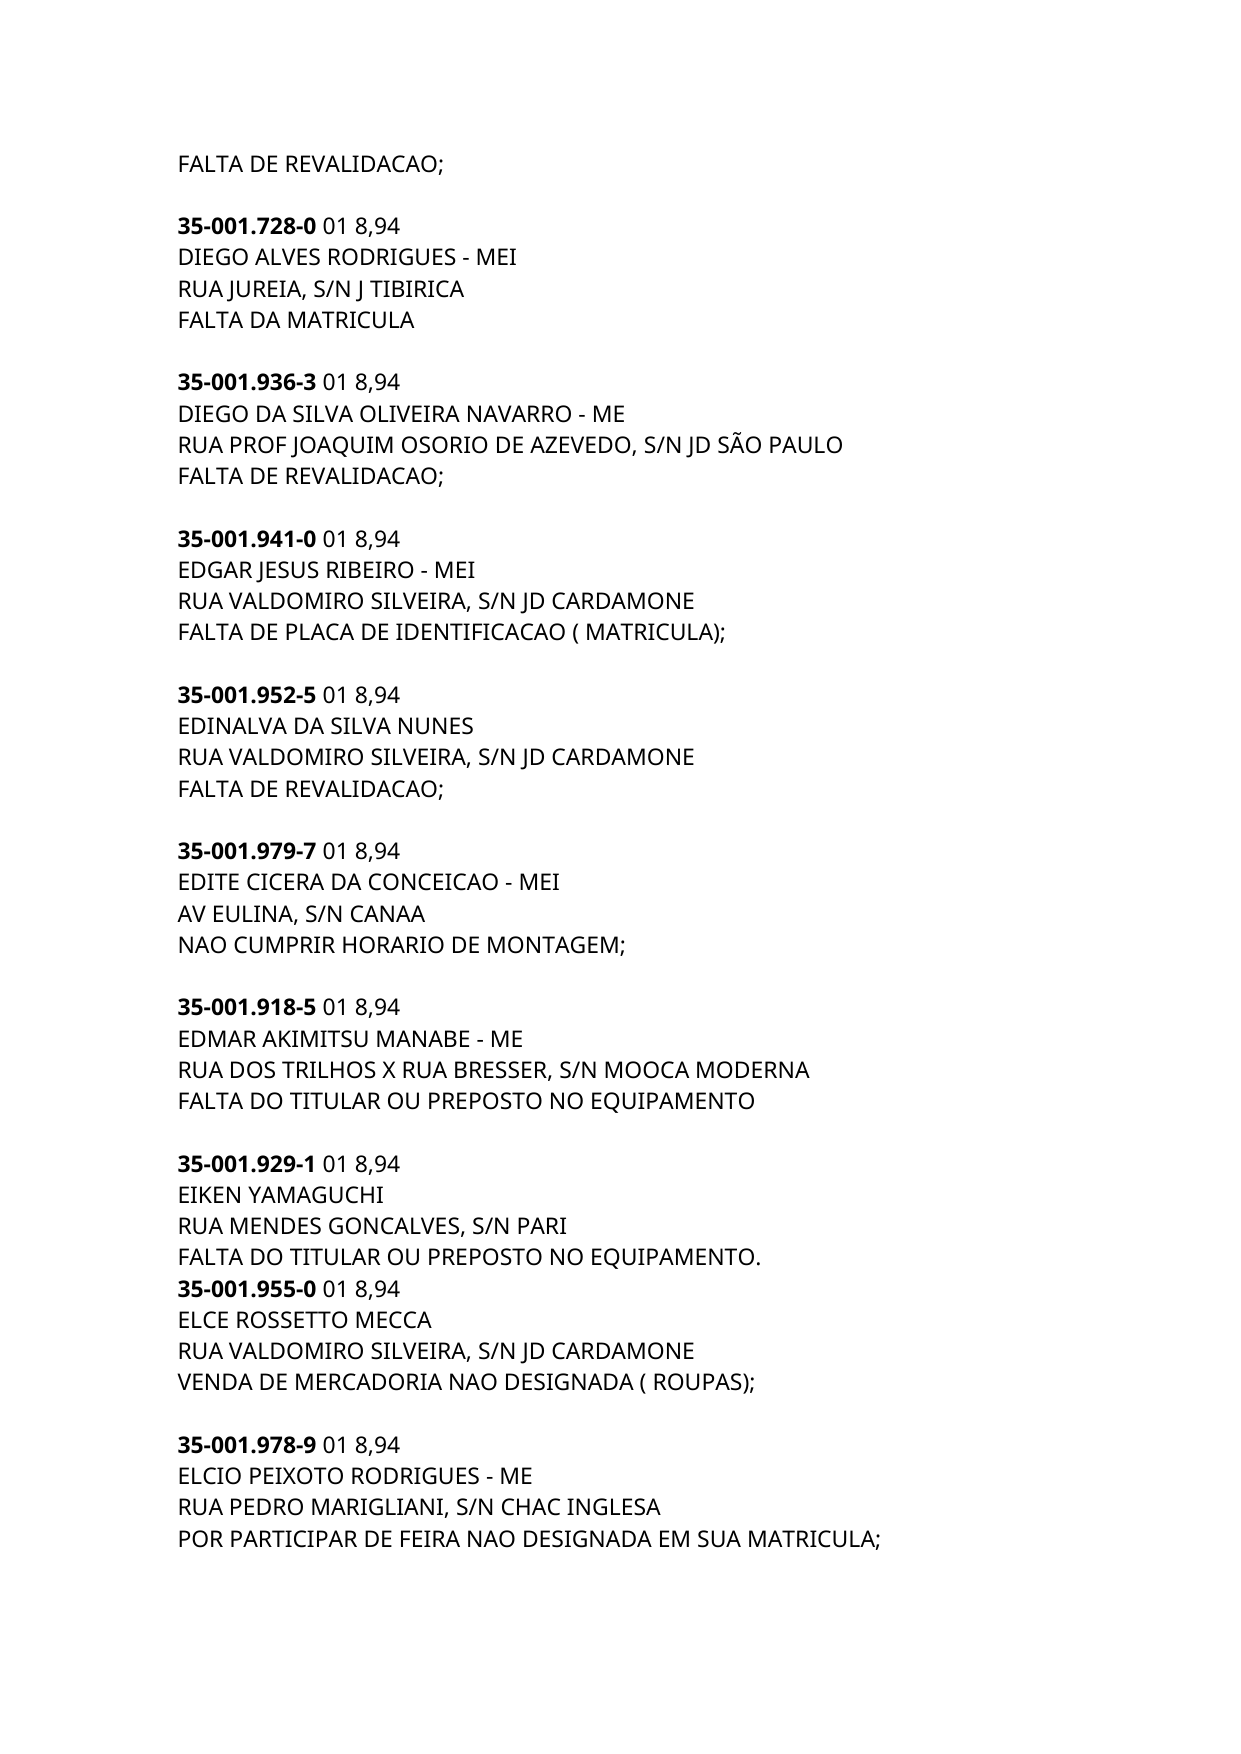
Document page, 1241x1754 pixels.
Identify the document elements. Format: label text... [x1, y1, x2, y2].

text POR PARTICIPAR DE FEIRA NAO DESIGNADA EM SUA MATRICULA; [177, 1523, 1063, 1554]
text 35-001.979-7 01 8,94 [177, 835, 1063, 866]
text ELCE ROSSETTO MECCA [177, 1304, 1063, 1335]
text RUA PROF JOAQUIM OSORIO DE AZEVEDO, S/N JD SÃO PAULO [177, 429, 1063, 460]
text VENDA DE MERCADORIA NAO DESIGNADA ( ROUPAS); [177, 1366, 1063, 1398]
text NAO CUMPRIR HORARIO DE MONTAGEM; [177, 929, 1063, 960]
text 35-001.955-0 01 8,94 [177, 1273, 1063, 1304]
text RUA DOS TRILHOS X RUA BRESSER, S/N MOOCA MODERNA [177, 1054, 1063, 1085]
text 35-001.728-0 01 8,94 [177, 210, 1063, 241]
text FALTA DA MATRICULA [177, 304, 1063, 335]
text 35-001.929-1 01 8,94 [177, 1148, 1063, 1179]
text 35-001.936-3 01 8,94 [177, 366, 1063, 398]
text RUA MENDES GONCALVES, S/N PARI [177, 1210, 1063, 1241]
text EIKEN YAMAGUCHI [177, 1179, 1063, 1210]
text 35-001.918-5 01 8,94 [177, 991, 1063, 1023]
text RUA PEDRO MARIGLIANI, S/N CHAC INGLESA [177, 1491, 1063, 1523]
text FALTA DE PLACA DE IDENTIFICACAO ( MATRICULA); [177, 616, 1063, 648]
text FALTA DE REVALIDACAO; [177, 148, 1063, 179]
text RUA VALDOMIRO SILVEIRA, S/N JD CARDAMONE [177, 585, 1063, 616]
text EDINALVA DA SILVA NUNES [177, 710, 1063, 741]
text ELCIO PEIXOTO RODRIGUES - ME [177, 1460, 1063, 1491]
text 35-001.952-5 01 8,94 [177, 679, 1063, 710]
text EDITE CICERA DA CONCEICAO - MEI [177, 866, 1063, 898]
text FALTA DE REVALIDACAO; [177, 773, 1063, 804]
text EDGAR JESUS RIBEIRO - MEI [177, 554, 1063, 585]
text FALTA DO TITULAR OU PREPOSTO NO EQUIPAMENTO [177, 1085, 1063, 1116]
text DIEGO DA SILVA OLIVEIRA NAVARRO - ME [177, 398, 1063, 429]
text FALTA DO TITULAR OU PREPOSTO NO EQUIPAMENTO. [177, 1241, 1063, 1273]
text 35-001.941-0 01 8,94 [177, 523, 1063, 554]
text DIEGO ALVES RODRIGUES - MEI [177, 241, 1063, 273]
text RUA JUREIA, S/N J TIBIRICA [177, 273, 1063, 304]
text 35-001.978-9 01 8,94 [177, 1429, 1063, 1460]
text RUA VALDOMIRO SILVEIRA, S/N JD CARDAMONE [177, 741, 1063, 773]
text FALTA DE REVALIDACAO; [177, 460, 1063, 491]
text EDMAR AKIMITSU MANABE - ME [177, 1023, 1063, 1054]
text AV EULINA, S/N CANAA [177, 898, 1063, 929]
text RUA VALDOMIRO SILVEIRA, S/N JD CARDAMONE [177, 1335, 1063, 1366]
